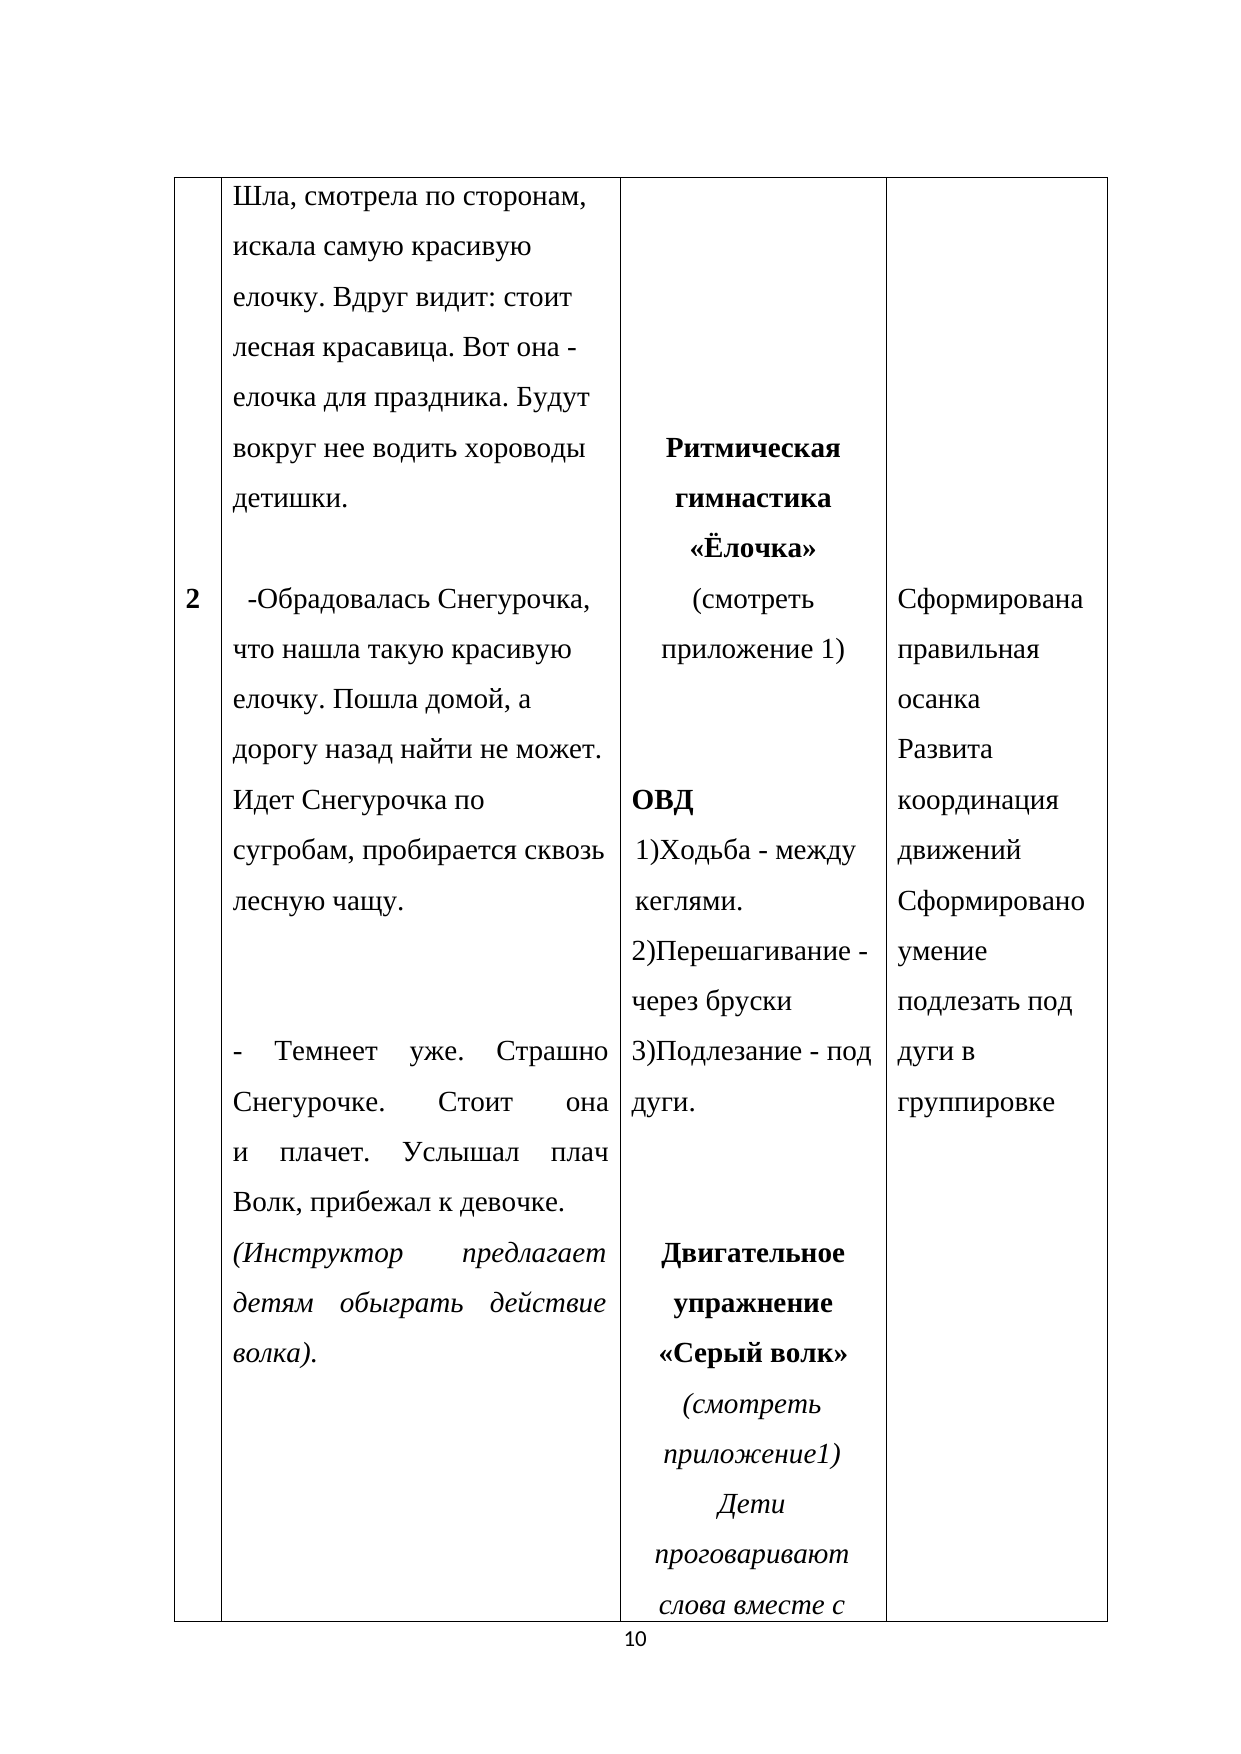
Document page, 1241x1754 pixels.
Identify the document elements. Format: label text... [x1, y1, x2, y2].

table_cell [887, 178, 1107, 1621]
table_cell 1 2 3 [175, 178, 221, 1621]
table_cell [222, 178, 620, 1621]
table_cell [621, 178, 886, 1621]
